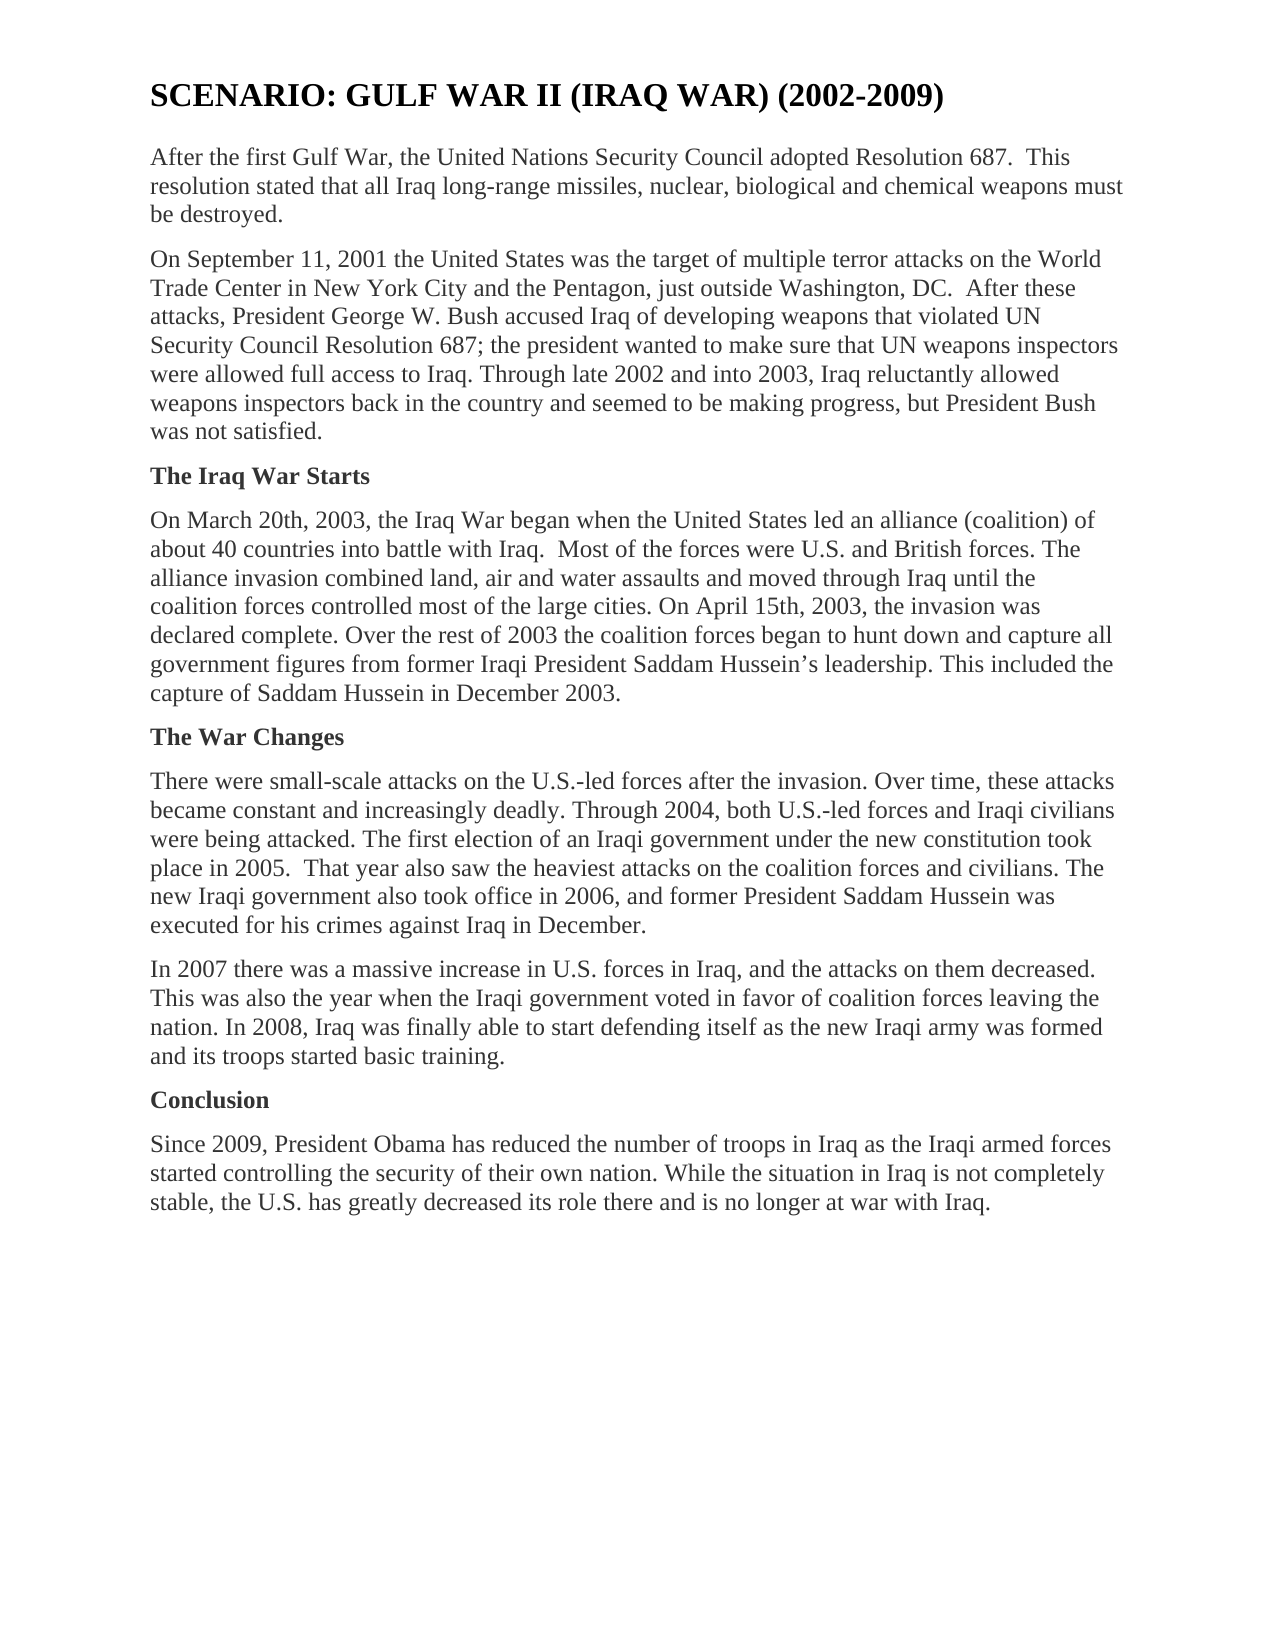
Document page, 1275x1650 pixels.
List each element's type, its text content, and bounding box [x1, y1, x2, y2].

text Conclusion [150, 1085, 1125, 1114]
text After the first Gulf War, the United Nations Security Council adopted Resolution 687. This resolution stated that all Iraq long-range missiles, nuclear, biological and chemical weapons must be destroyed. [150, 142, 1125, 228]
text There were small-scale attacks on the U.S.-led forces after the invasion. Over time, these attacks became constant and increasingly deadly. Through 2004, both U.S.-led forces and Iraqi civilians were being attacked. The first election of an Iraqi government under the new constitution took place in 2005. That year also saw the heaviest attacks on the coalition forces and civilians. The new Iraqi government also took office in 2006, and former President Saddam Hussein was executed for his crimes against Iraq in December. [150, 766, 1125, 939]
text SCENARIO: GULF WAR II (IRAQ WAR) (2002-2009) [150, 75, 1125, 113]
text In 2007 there was a massive increase in U.S. forces in Iraq, and the attacks on them decreased. This was also the year when the Iraqi government voted in favor of coalition forces leaving the nation. In 2008, Iraq was finally able to start defending itself as the new Iraqi army was formed and its troops started basic training. [150, 954, 1125, 1069]
text The War Changes [150, 722, 1125, 751]
text The Iraq War Starts [150, 461, 1125, 489]
text On September 11, 2001 the United States was the target of multiple terror attacks on the World Trade Center in New York City and the Pentagon, just outside Washington, DC. After these attacks, President George W. Bush accused Iraq of developing weapons that violated UN Security Council Resolution 687; the president wanted to make sure that UN weapons inspectors were allowed full access to Iraq. Through late 2002 and into 2003, Iraq reluctantly allowed weapons inspectors back in the country and seemed to be making progress, but President Bush was not satisfied. [150, 244, 1125, 445]
text Since 2009, President Obama has reduced the number of troops in Iraq as the Iraqi armed forces started controlling the security of their own nation. While the situation in Iraq is not completely stable, the U.S. has greatly decreased its role there and is no longer at war with Iraq. [150, 1129, 1125, 1216]
text On March 20th, 2003, the Iraq War began when the United States led an alliance (coalition) of about 40 countries into battle with Iraq. Most of the forces were U.S. and British forces. The alliance invasion combined land, air and water assaults and moved through Iraq until the coalition forces controlled most of the large cities. On April 15th, 2003, the invasion was declared complete. Over the rest of 2003 the coalition forces began to hunt down and capture all government figures from former Iraqi President Saddam Hussein’s leadership. This included the capture of Saddam Hussein in December 2003. [150, 505, 1125, 706]
